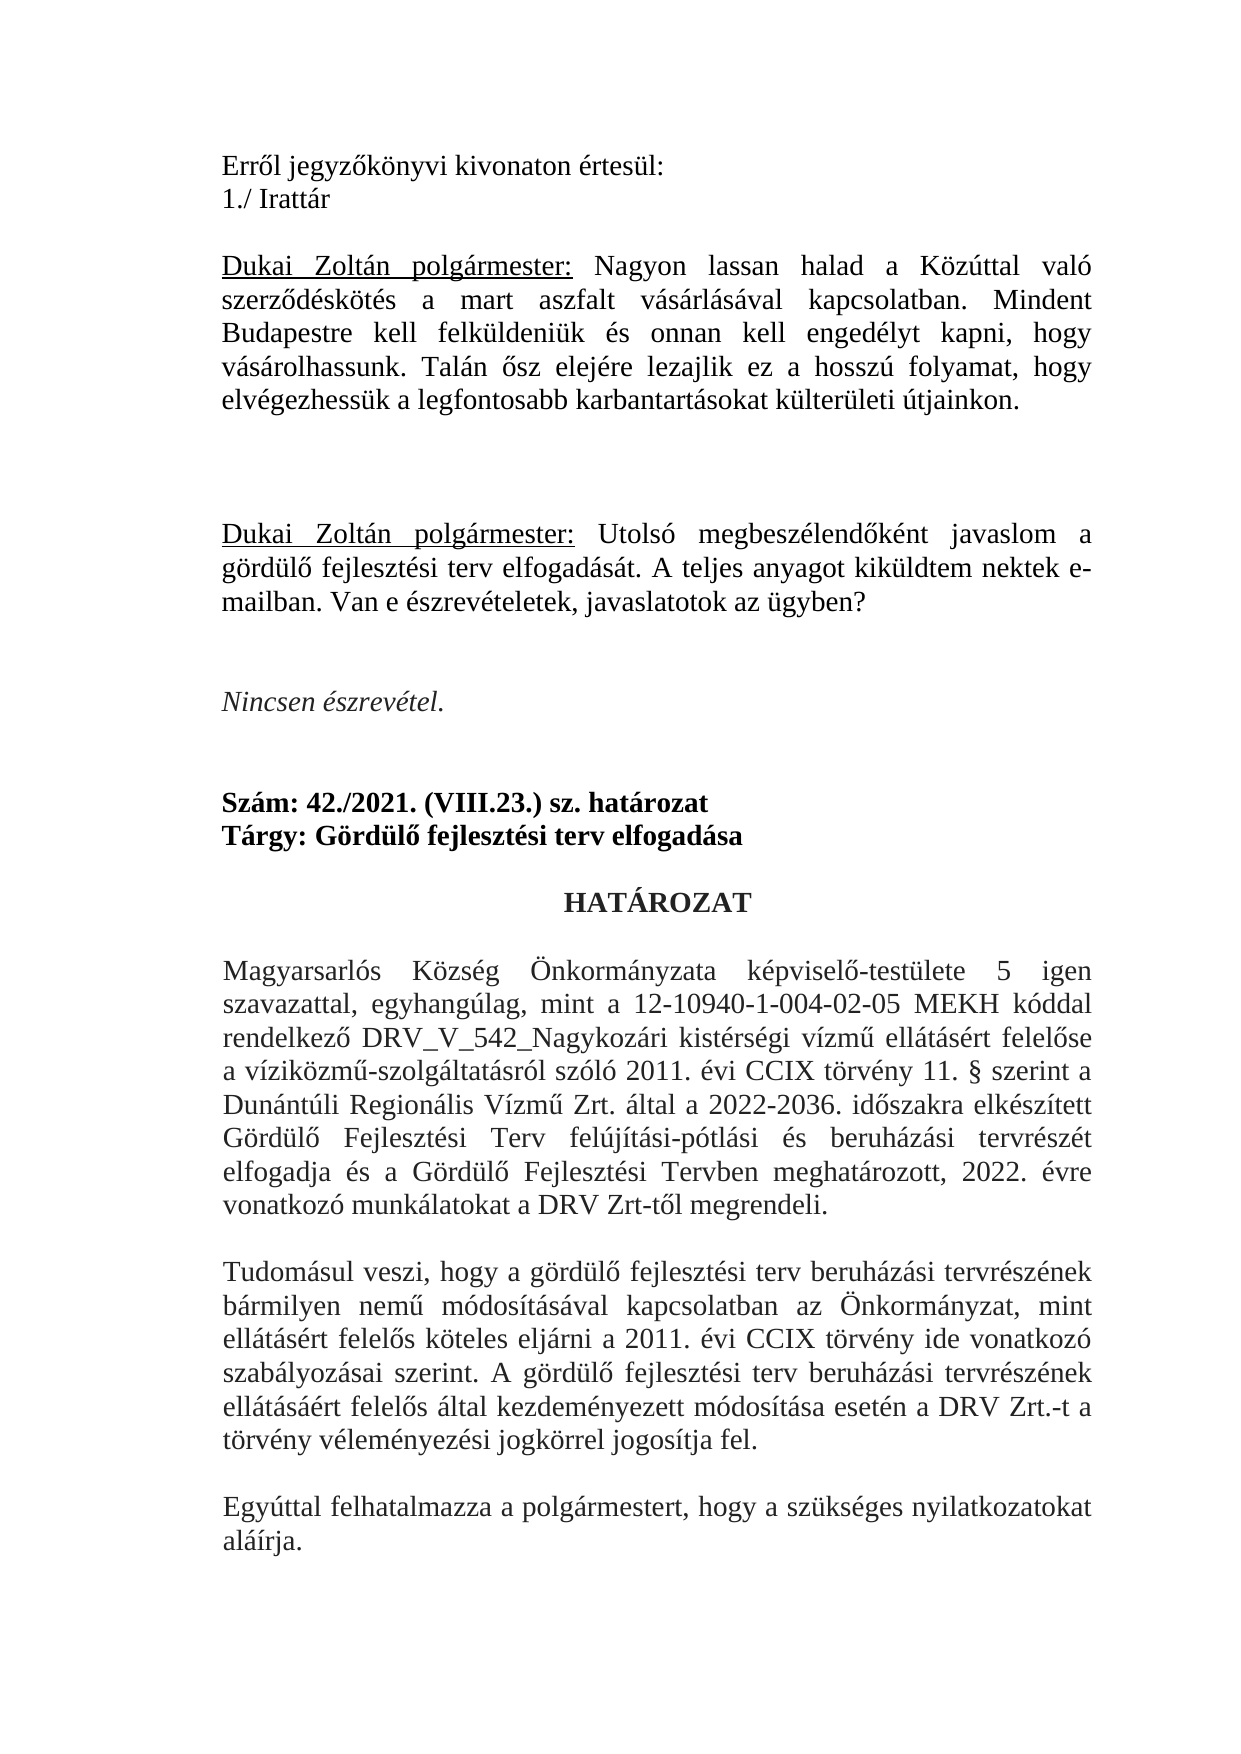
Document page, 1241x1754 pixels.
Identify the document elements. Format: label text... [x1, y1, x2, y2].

text Tárgy: Gördülő fejlesztési terv elfogadása [221, 818, 1093, 852]
list Magyarsarlós Község Önkormányzata képviselő-testülete 5 igen szavazattal, egyhangúlag, mint a 12-10940-1-004-02-05 MEKH kóddal rendelkező DRV_V_542_Nagykozári kistérségi vízmű ellátásért felelőse a víziközmű-szolgáltatásról szóló 2011. évi CCIX törvény 11. § szerint a Dunántúli Regionális Vízmű Zrt. által a 2022-2036. időszakra elkészített Gördülő Fejlesztési Terv felújítási-pótlási és beruházási tervrészét elfogadja és a Gördülő Fejlesztési Tervben meghatározott, 2022. évre vonatkozó munkálatokat a DRV Zrt-től megrendeli. [223, 953, 1093, 1221]
text 1./ Irattár [221, 181, 1093, 215]
text Szám: 42./2021. (VIII.23.) sz. határozat [221, 785, 1093, 818]
list Tudomásul veszi, hogy a gördülő fejlesztési terv beruházási tervrészének bármilyen nemű módosításával kapcsolatban az Önkormányzat, mint ellátásért felelős köteles eljárni a 2011. évi CCIX törvény ide vonatkozó szabályozásai szerint. A gördülő fejlesztési terv beruházási tervrészének ellátásáért felelős által kezdeményezett módosítása esetén a DRV Zrt.-t a törvény véleményezési jogkörrel jogosítja fel. [223, 1254, 1093, 1456]
list HATÁROZAT [223, 886, 1093, 919]
text Erről jegyzőkönyvi kivonaton értesül: [221, 148, 1093, 181]
text Dukai Zoltán polgármester: Nagyon lassan halad a Közúttal való szerződéskötés a mart aszfalt vásárlásával kapcsolatban. Mindent Budapestre kell felküldeniük és onnan kell engedélyt kapni, hogy vásárolhassunk. Talán ősz elejére lezajlik ez a hosszú folyamat, hogy elvégezhessük a legfontosabb karbantartásokat külterületi útjainkon. [221, 248, 1093, 416]
text Dukai Zoltán polgármester: Utolsó megbeszélendőként javaslom a gördülő fejlesztési terv elfogadását. A teljes anyagot kiküldtem nektek e-mailban. Van e észrevételetek, javaslatotok az ügyben? [221, 517, 1093, 617]
text Nincsen észrevétel. [221, 684, 1093, 718]
list Egyúttal felhatalmazza a polgármestert, hogy a szükséges nyilatkozatokat aláírja. [223, 1489, 1093, 1556]
